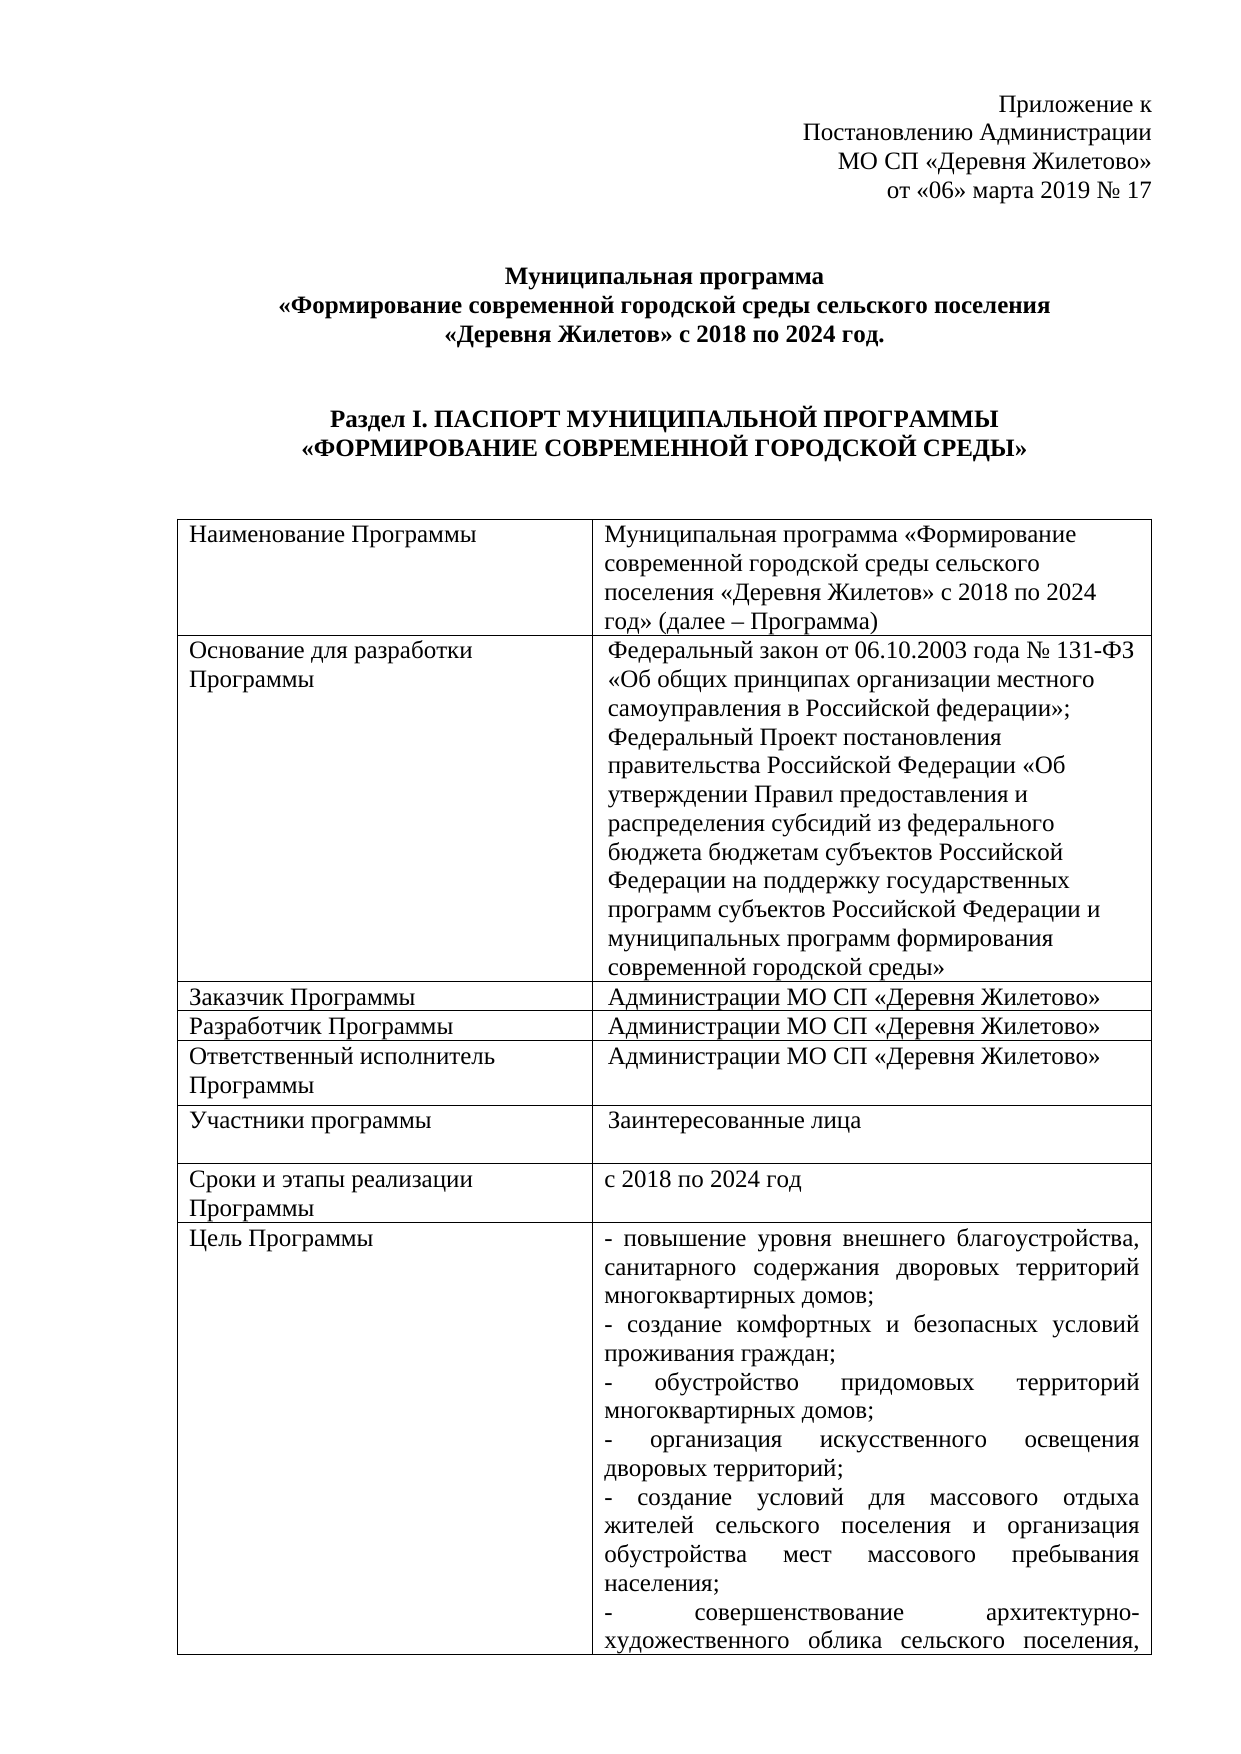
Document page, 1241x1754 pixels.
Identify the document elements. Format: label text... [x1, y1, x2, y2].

table_cell с 2018 по 2024 год [593, 1164, 1151, 1222]
title «Деревня Жилетов» с 2018 по 2024 год. [177, 319, 1152, 347]
table_cell Администрации МО СП «Деревня Жилетово» [593, 1041, 1151, 1104]
table_cell Цель Программы [178, 1223, 592, 1654]
table_cell Заказчик Программы [178, 982, 592, 1010]
text МО СП «Деревня Жилетово» [181, 146, 1152, 175]
text «ФОРМИРОВАНИЕ СОВРЕМЕННОЙ ГОРОДСКОЙ СРЕДЫ» [177, 433, 1152, 462]
text Постановлению Администрации [181, 117, 1152, 146]
table_cell Участники программы [178, 1106, 592, 1163]
table_cell Администрации МО СП «Деревня Жилетово» [593, 1011, 1151, 1040]
text Приложение к [177, 89, 1152, 117]
table_cell Администрации МО СП «Деревня Жилетово» [593, 982, 1151, 1010]
text от «06» марта 2019 № 17 [177, 175, 1152, 204]
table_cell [593, 1223, 1151, 1654]
text Раздел I. ПАСПОРТ МУНИЦИПАЛЬНОЙ ПРОГРАММЫ [177, 404, 1152, 433]
table_cell Ответственный исполнитель Программы [178, 1041, 592, 1104]
title Муниципальная программа [177, 261, 1152, 290]
table_header Наименование Программы [178, 520, 592, 634]
table_header Муниципальная программа «Формирование современной городской среды сельского поселения «Деревня Жилетов» с 2018 по 2024 год» (далее – Программа) [593, 520, 1151, 634]
table_cell Заинтересованные лица [593, 1106, 1151, 1163]
table_cell Сроки и этапы реализации Программы [178, 1164, 592, 1222]
table_cell Основание для разработки Программы [178, 636, 592, 981]
table_cell Федеральный закон от 06.10.2003 года № 131-ФЗ «Об общих принципах организации местного самоуправления в Российской федерации»; Федеральный Проект постановления правительства Российской Федерации «Об утверждении Правил предоставления и распределения субсидий из федерального бюджета бюджетам субъектов Российской Федерации на поддержку государственных программ субъектов Российской Федерации и муниципальных программ формирования современной городской среды» [593, 636, 1151, 981]
title «Формирование современной городской среды сельского поселения [177, 290, 1152, 319]
table_cell Разработчик Программы [178, 1011, 592, 1040]
